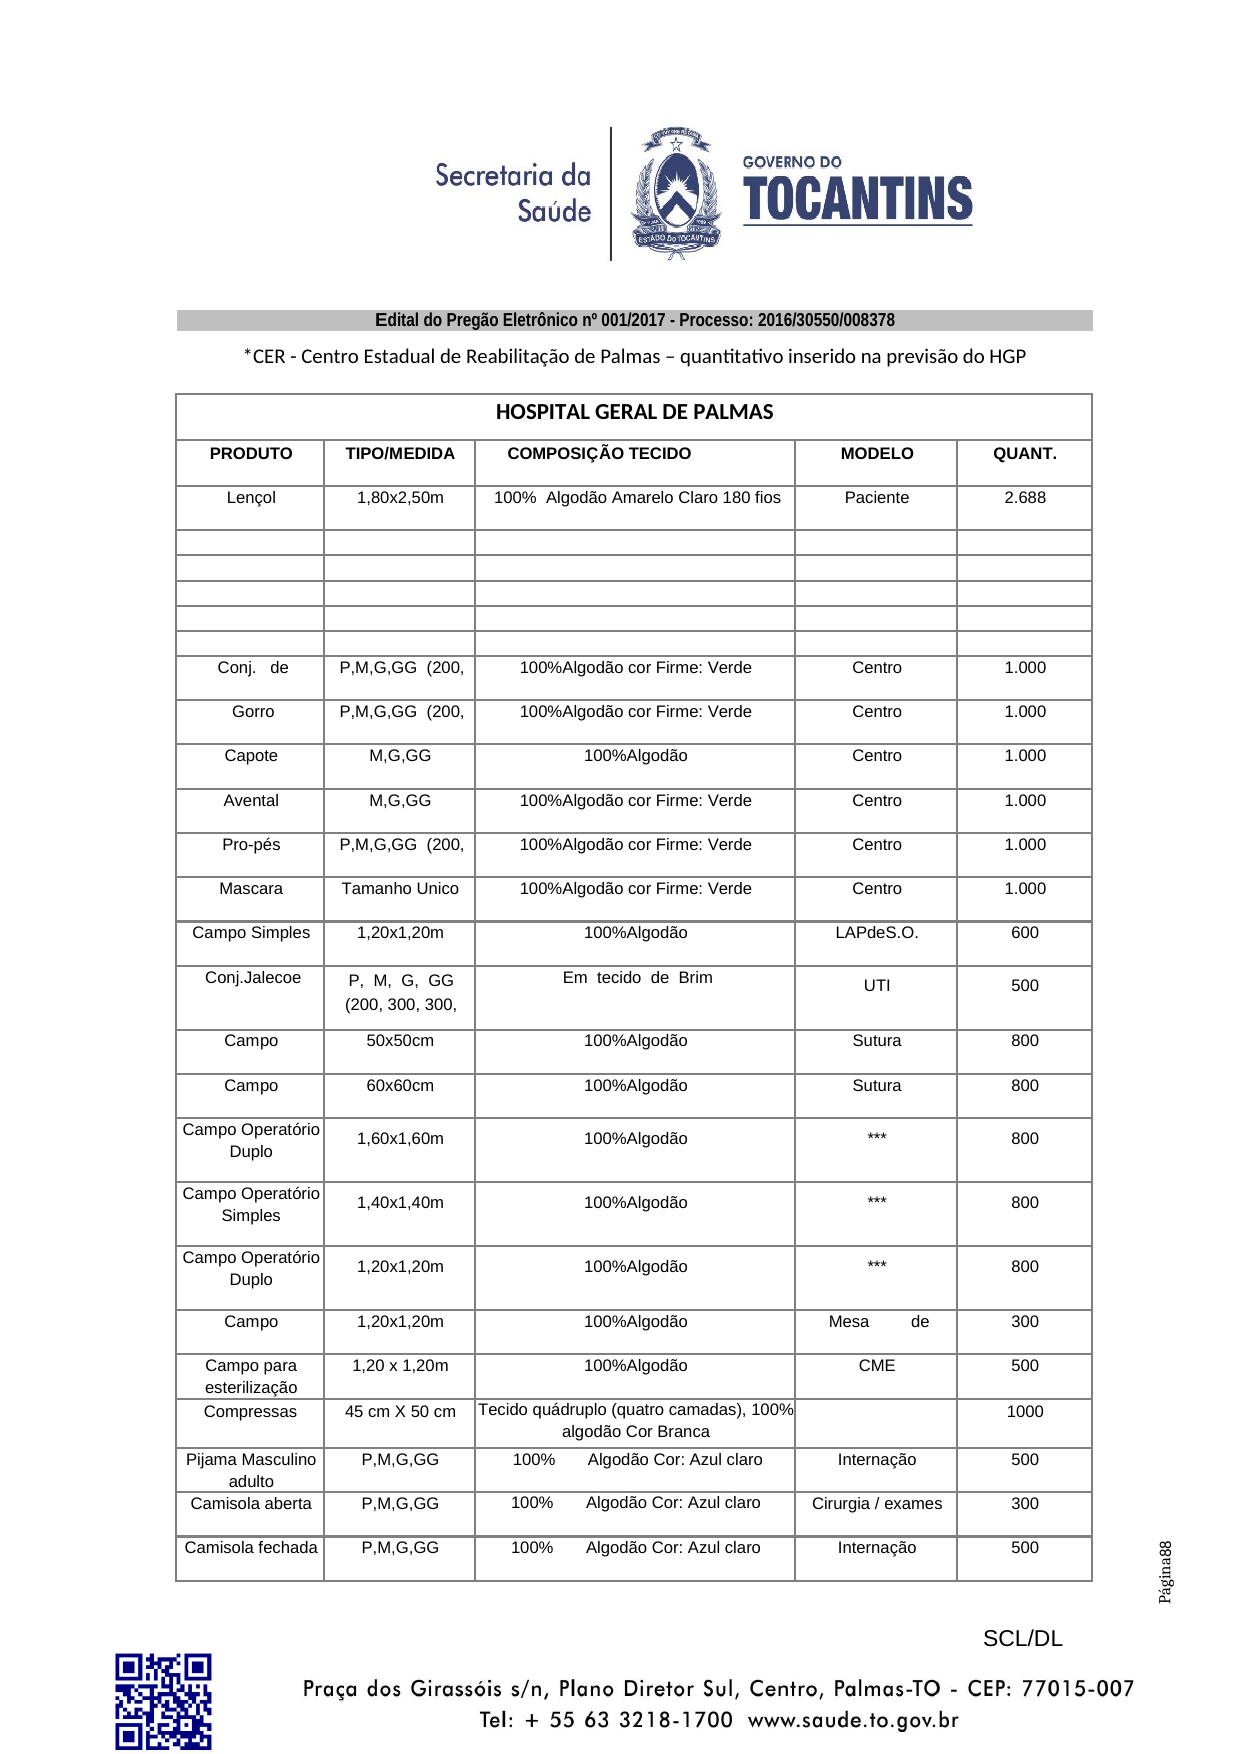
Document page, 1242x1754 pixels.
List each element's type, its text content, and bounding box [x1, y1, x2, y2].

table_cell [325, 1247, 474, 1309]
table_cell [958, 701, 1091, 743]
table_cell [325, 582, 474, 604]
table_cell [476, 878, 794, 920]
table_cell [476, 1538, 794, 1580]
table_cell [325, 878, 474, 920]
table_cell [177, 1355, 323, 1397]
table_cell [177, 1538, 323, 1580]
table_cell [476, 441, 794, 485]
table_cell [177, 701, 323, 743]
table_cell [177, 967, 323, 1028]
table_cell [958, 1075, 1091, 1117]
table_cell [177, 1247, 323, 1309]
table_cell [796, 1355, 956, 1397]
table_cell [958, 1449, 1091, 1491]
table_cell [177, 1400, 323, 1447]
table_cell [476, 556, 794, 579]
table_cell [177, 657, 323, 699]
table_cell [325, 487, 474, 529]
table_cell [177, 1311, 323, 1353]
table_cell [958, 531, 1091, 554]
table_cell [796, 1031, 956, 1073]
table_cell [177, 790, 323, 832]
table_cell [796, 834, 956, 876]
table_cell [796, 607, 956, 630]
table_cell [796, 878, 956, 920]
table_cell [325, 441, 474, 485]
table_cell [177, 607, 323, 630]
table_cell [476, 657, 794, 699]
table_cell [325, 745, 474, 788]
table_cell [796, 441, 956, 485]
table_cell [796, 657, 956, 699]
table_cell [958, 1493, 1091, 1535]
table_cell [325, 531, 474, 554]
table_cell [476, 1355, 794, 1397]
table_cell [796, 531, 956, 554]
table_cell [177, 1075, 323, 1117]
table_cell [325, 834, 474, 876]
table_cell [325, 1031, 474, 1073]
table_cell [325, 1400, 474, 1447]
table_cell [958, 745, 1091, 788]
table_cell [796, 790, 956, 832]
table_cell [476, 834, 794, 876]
picture [0, 43, 1238, 276]
picture [111, 1649, 1134, 1754]
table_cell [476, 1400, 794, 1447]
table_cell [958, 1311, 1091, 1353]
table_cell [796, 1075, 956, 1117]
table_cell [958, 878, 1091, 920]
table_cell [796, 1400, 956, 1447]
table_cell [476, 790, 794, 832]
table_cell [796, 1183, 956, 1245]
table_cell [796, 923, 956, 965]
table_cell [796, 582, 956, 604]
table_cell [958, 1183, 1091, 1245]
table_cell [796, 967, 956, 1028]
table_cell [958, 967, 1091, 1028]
text *CER - Centro Estadual de Reabilitação de Palmas – quantitativo inserido na previsão do HGP [177, 343, 1093, 368]
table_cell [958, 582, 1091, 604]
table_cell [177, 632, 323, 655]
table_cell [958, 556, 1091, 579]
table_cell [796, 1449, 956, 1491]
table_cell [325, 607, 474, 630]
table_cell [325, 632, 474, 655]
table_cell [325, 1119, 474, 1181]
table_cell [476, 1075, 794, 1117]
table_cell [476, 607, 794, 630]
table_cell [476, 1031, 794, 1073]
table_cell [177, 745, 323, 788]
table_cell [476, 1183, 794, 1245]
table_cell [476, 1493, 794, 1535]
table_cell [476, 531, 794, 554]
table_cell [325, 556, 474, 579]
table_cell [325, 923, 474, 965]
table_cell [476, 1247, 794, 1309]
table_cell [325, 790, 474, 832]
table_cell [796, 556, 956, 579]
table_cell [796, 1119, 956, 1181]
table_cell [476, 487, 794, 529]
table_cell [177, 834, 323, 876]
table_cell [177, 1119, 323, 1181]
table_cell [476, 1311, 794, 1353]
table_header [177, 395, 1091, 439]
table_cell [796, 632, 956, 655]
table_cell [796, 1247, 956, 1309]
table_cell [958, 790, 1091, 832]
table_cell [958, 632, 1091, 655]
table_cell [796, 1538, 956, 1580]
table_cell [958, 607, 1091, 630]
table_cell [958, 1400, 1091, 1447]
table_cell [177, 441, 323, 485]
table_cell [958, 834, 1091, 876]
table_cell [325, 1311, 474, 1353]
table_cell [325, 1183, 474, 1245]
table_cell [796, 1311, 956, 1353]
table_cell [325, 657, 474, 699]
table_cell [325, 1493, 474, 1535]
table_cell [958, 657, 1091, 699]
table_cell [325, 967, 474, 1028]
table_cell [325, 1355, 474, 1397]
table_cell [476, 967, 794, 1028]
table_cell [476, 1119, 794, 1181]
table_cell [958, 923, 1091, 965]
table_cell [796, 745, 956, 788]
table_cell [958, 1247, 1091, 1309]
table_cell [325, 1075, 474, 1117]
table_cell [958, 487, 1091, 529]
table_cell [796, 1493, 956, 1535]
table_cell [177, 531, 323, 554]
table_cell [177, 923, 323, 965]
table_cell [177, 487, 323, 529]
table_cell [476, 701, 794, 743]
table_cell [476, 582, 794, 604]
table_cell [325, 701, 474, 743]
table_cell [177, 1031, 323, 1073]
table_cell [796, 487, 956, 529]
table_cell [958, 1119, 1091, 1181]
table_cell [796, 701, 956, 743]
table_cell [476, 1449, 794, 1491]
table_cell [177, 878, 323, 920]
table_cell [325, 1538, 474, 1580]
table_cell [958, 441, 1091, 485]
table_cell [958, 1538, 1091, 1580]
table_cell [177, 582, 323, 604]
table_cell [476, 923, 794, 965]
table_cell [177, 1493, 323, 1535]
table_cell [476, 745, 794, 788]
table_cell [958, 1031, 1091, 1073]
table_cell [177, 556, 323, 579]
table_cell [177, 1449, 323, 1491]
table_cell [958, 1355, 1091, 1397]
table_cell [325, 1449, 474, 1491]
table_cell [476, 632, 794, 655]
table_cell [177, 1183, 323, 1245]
